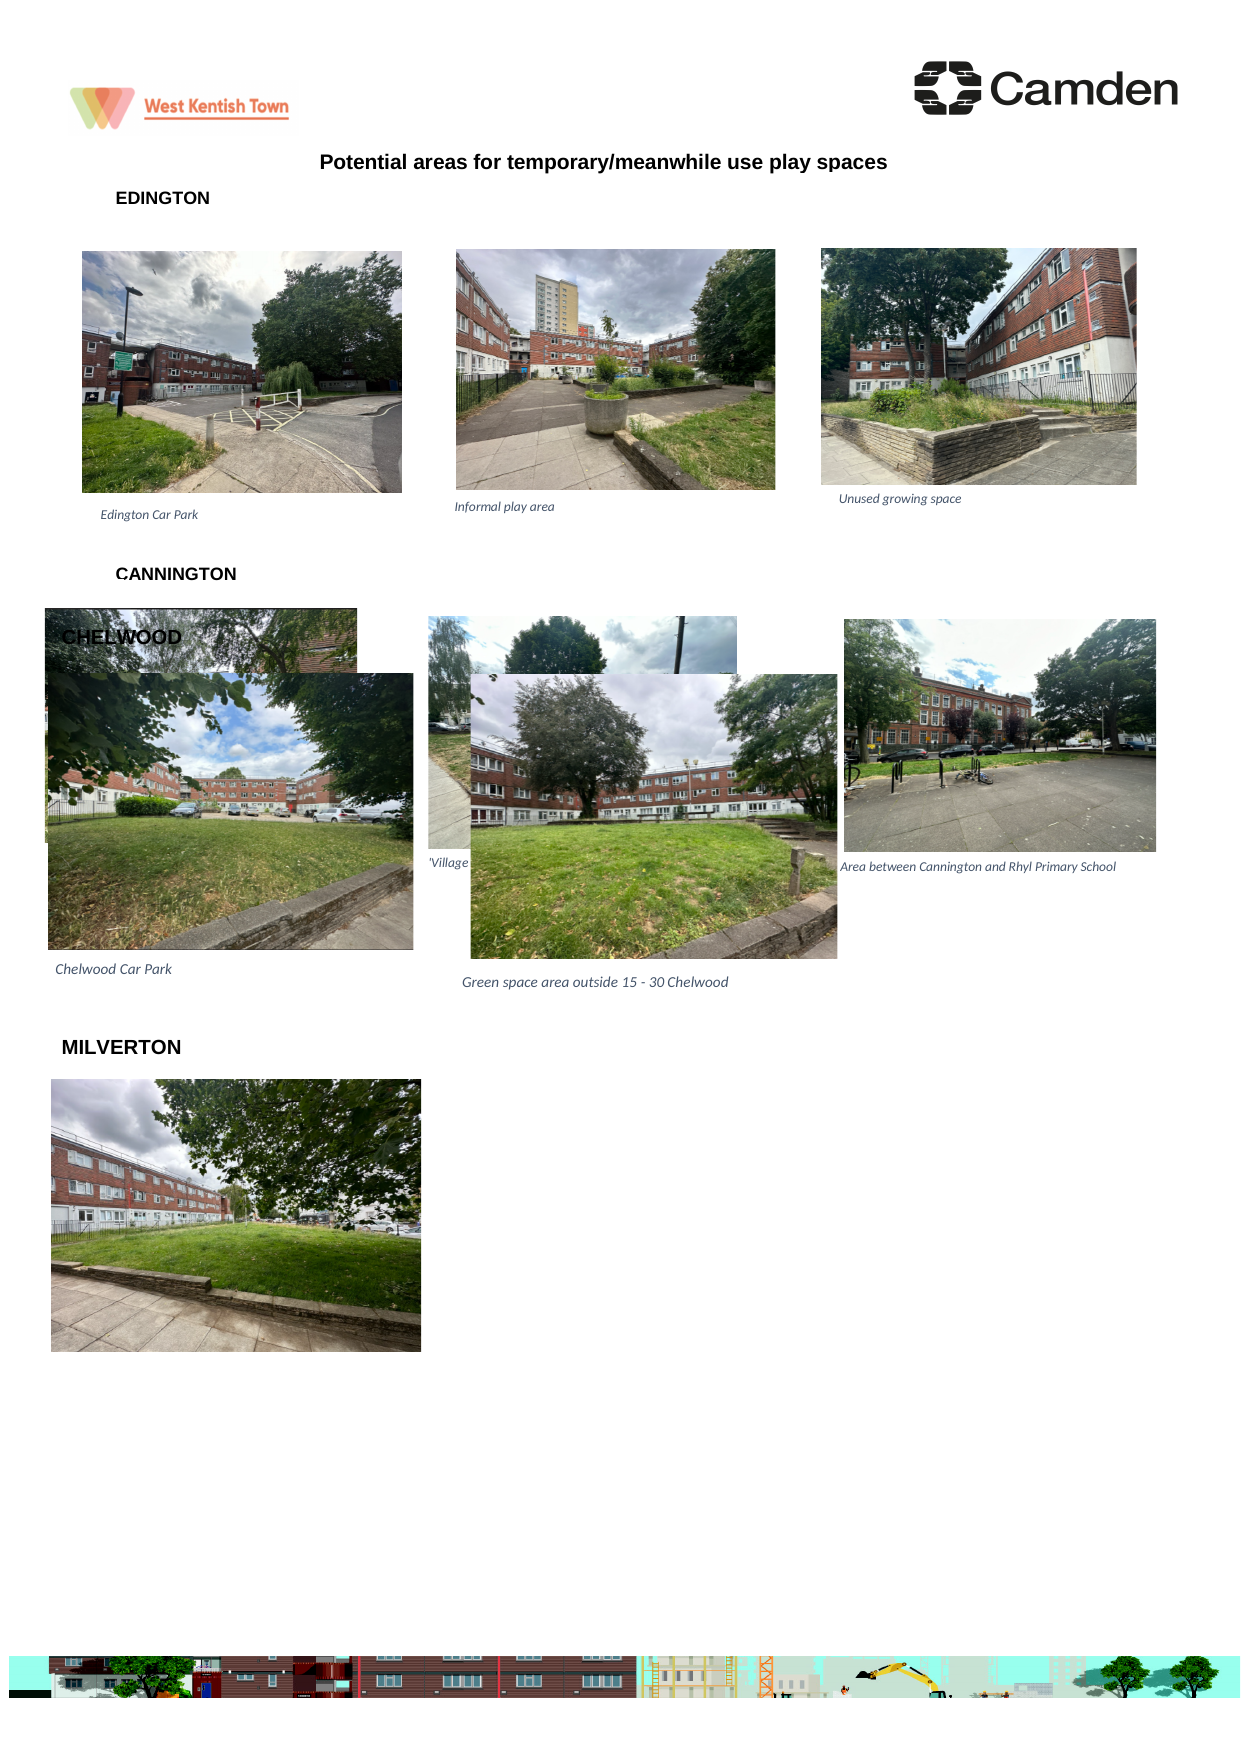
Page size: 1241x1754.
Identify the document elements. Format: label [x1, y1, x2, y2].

picture [9, 1656, 1241, 1698]
picture [913, 60, 1179, 116]
picture [67, 80, 300, 136]
